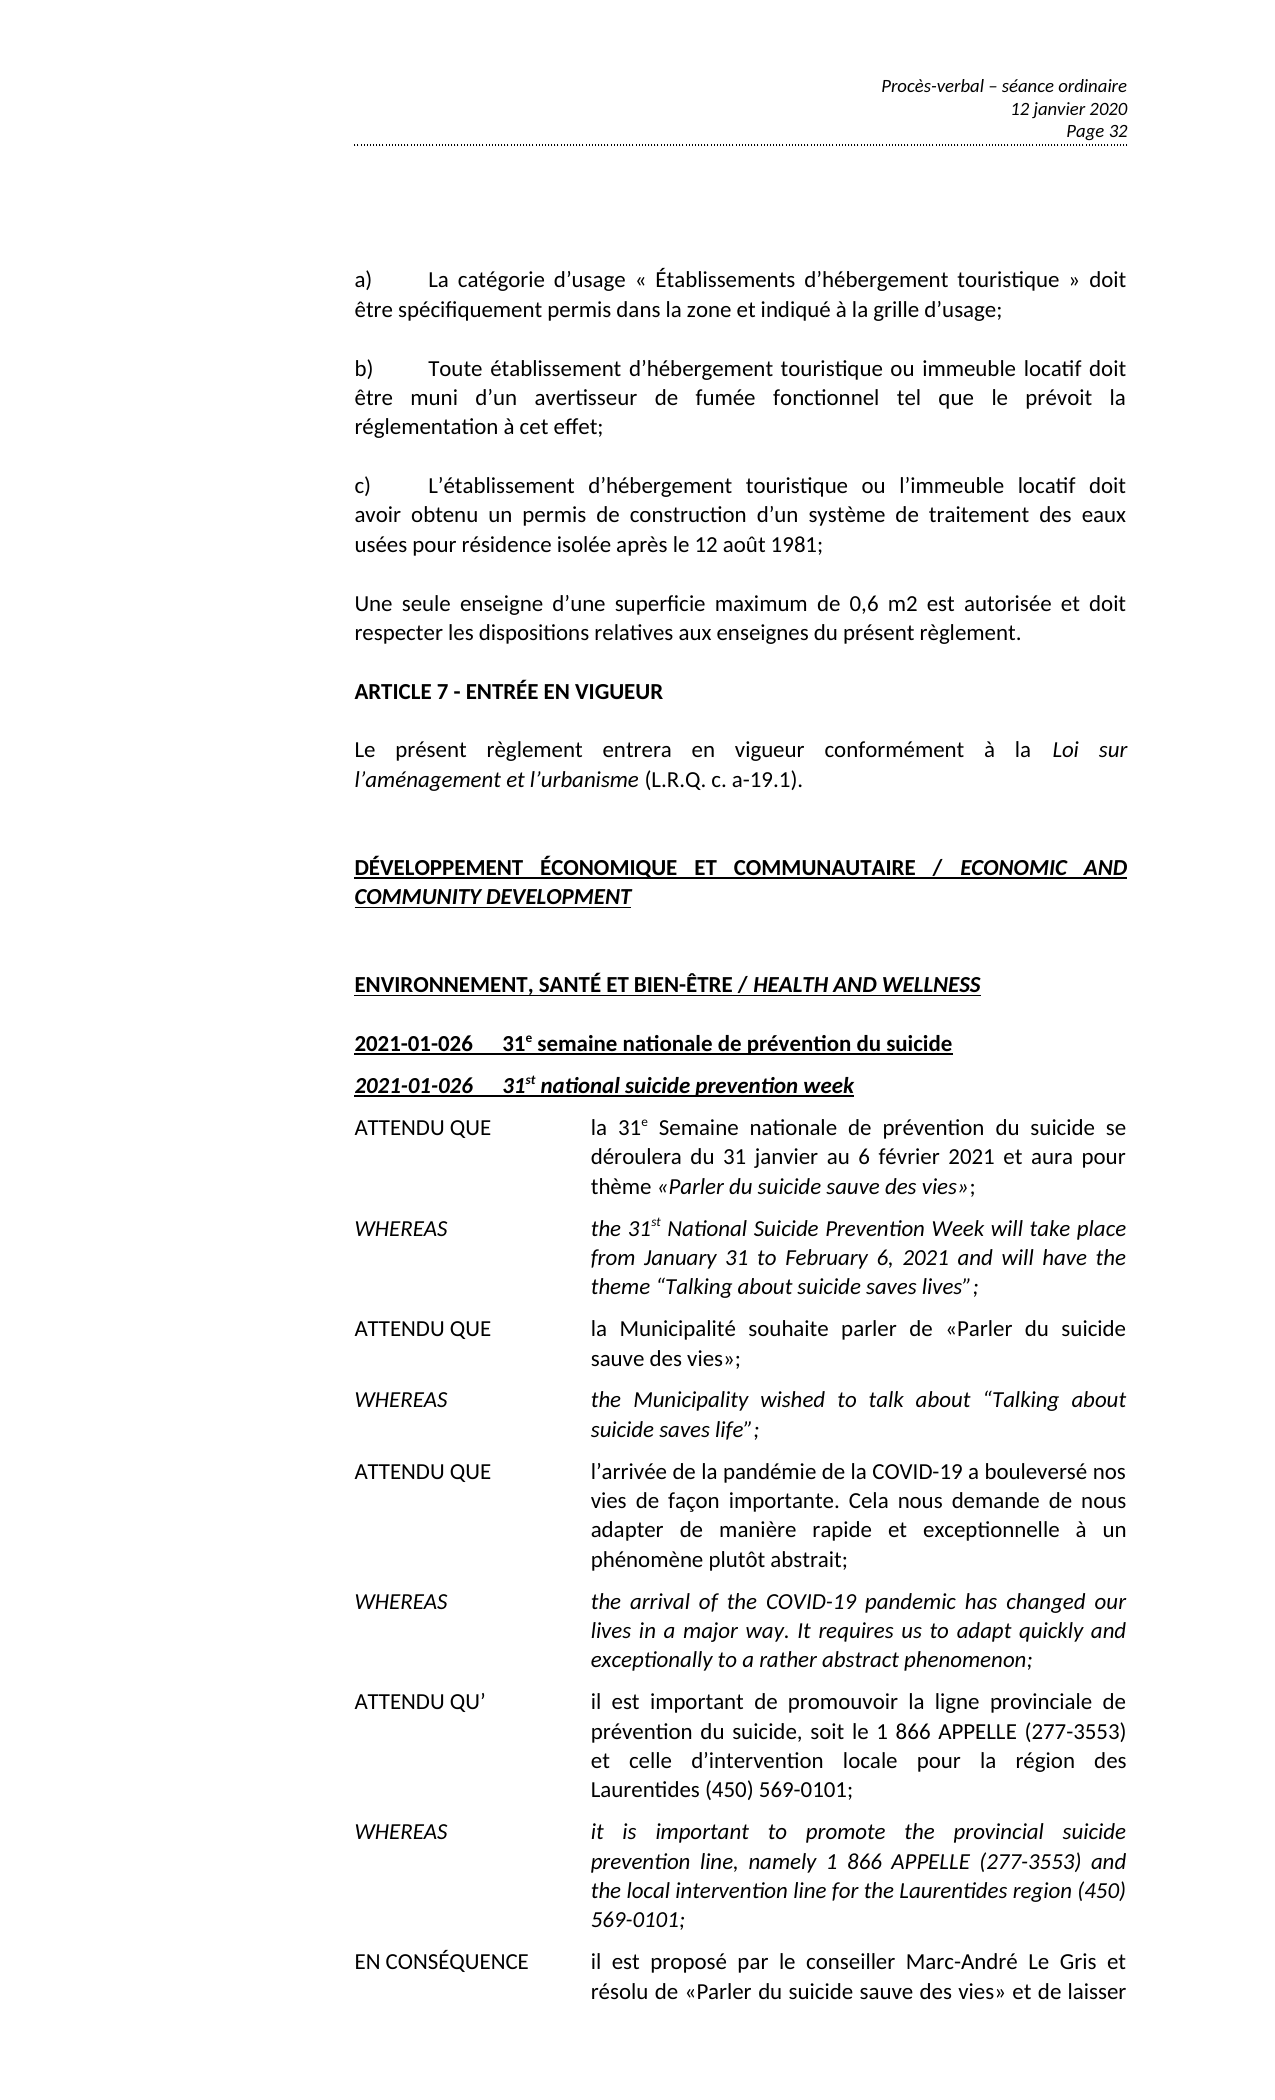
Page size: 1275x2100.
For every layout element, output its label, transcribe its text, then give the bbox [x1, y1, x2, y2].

text 2021-01-026 31st national suicide prevention week [354, 1071, 1127, 1099]
text WHEREAS the Municipality wished to talk about “Talking about suicide saves life”; [354, 1386, 1127, 1443]
text c) L’établissement d’hébergement touristique ou l’immeuble locatif doit avoir obtenu un permis de construction d’un système de traitement des eaux usées pour résidence isolée après le 12 août 1981; [354, 471, 1127, 558]
text WHEREAS the arrival of the COVID-19 pandemic has changed our lives in a major way. It requires us to adapt quickly and exceptionally to a rather abstract phenomenon; [354, 1587, 1127, 1674]
text DÉVELOPPEMENT ÉCONOMIQUE ET COMMUNAUTAIRE / ECONOMIC AND COMMUNITY DEVELOPMENT [354, 853, 1127, 877]
text b) Toute établissement d’hébergement touristique ou immeuble locatif doit être muni d’un avertisseur de fumée fonctionnel tel que le prévoit la réglementation à cet effet; [354, 354, 1127, 441]
text ARTICLE 7 - ENTRÉE EN VIGUEUR [354, 677, 1127, 705]
text ATTENDU QUE la Municipalité souhaite parler de «Parler du suicide sauve des vies»; [354, 1314, 1127, 1372]
text a) La catégorie d’usage « Établissements d’hébergement touristique » doit être spécifiquement permis dans la zone et indiqué à la grille d’usage; [354, 266, 1127, 323]
text ATTENDU QUE l’arrivée de la pandémie de la COVID-19 a bouleversé nos vies de façon importante. Cela nous demande de nous adapter de manière rapide et exceptionnelle à un phénomène plutôt abstrait; [354, 1457, 1127, 1573]
text DÉVELOPPEMENT ÉCONOMIQUE ET COMMUNAUTAIRE / ECONOMIC AND COMMUNITY DEVELOPMENT [354, 879, 1127, 911]
text WHEREAS it is important to promote the provincial suicide prevention line, namely 1 866 APPELLE (277-3553) and the local intervention line for the Laurentides region (450) 569-0101; [354, 1817, 1127, 1934]
text ATTENDU QUE la 31e Semaine nationale de prévention du suicide se déroulera du 31 janvier au 6 février 2021 et aura pour thème «Parler du suicide sauve des vies»; [354, 1113, 1127, 1200]
text 2021-01-026 31e semaine nationale de prévention du suicide [354, 1029, 1127, 1057]
text Le présent règlement entrera en vigueur conformément à la Loi sur l’aménagement et l’urbanisme (L.R.Q. c. a-19.1). [354, 736, 1127, 793]
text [354, 1947, 1127, 2005]
text WHEREAS the 31st National Suicide Prevention Week will take place from January 31 to February 6, 2021 and will have the theme “Talking about suicide saves lives”; [354, 1214, 1127, 1301]
text ATTENDU QU’ il est important de promouvoir la ligne provinciale de prévention du suicide, soit le 1 866 APPELLE (277-3553) et celle d’intervention locale pour la région des Laurentides (450) 569-0101; [354, 1687, 1127, 1804]
text ENVIRONNEMENT, SANTÉ ET BIEN-ÊTRE / HEALTH AND WELLNESS [354, 971, 1127, 999]
text Une seule enseigne d’une superficie maximum de 0,6 m2 est autorisée et doit respecter les dispositions relatives aux enseignes du présent règlement. [354, 589, 1127, 646]
